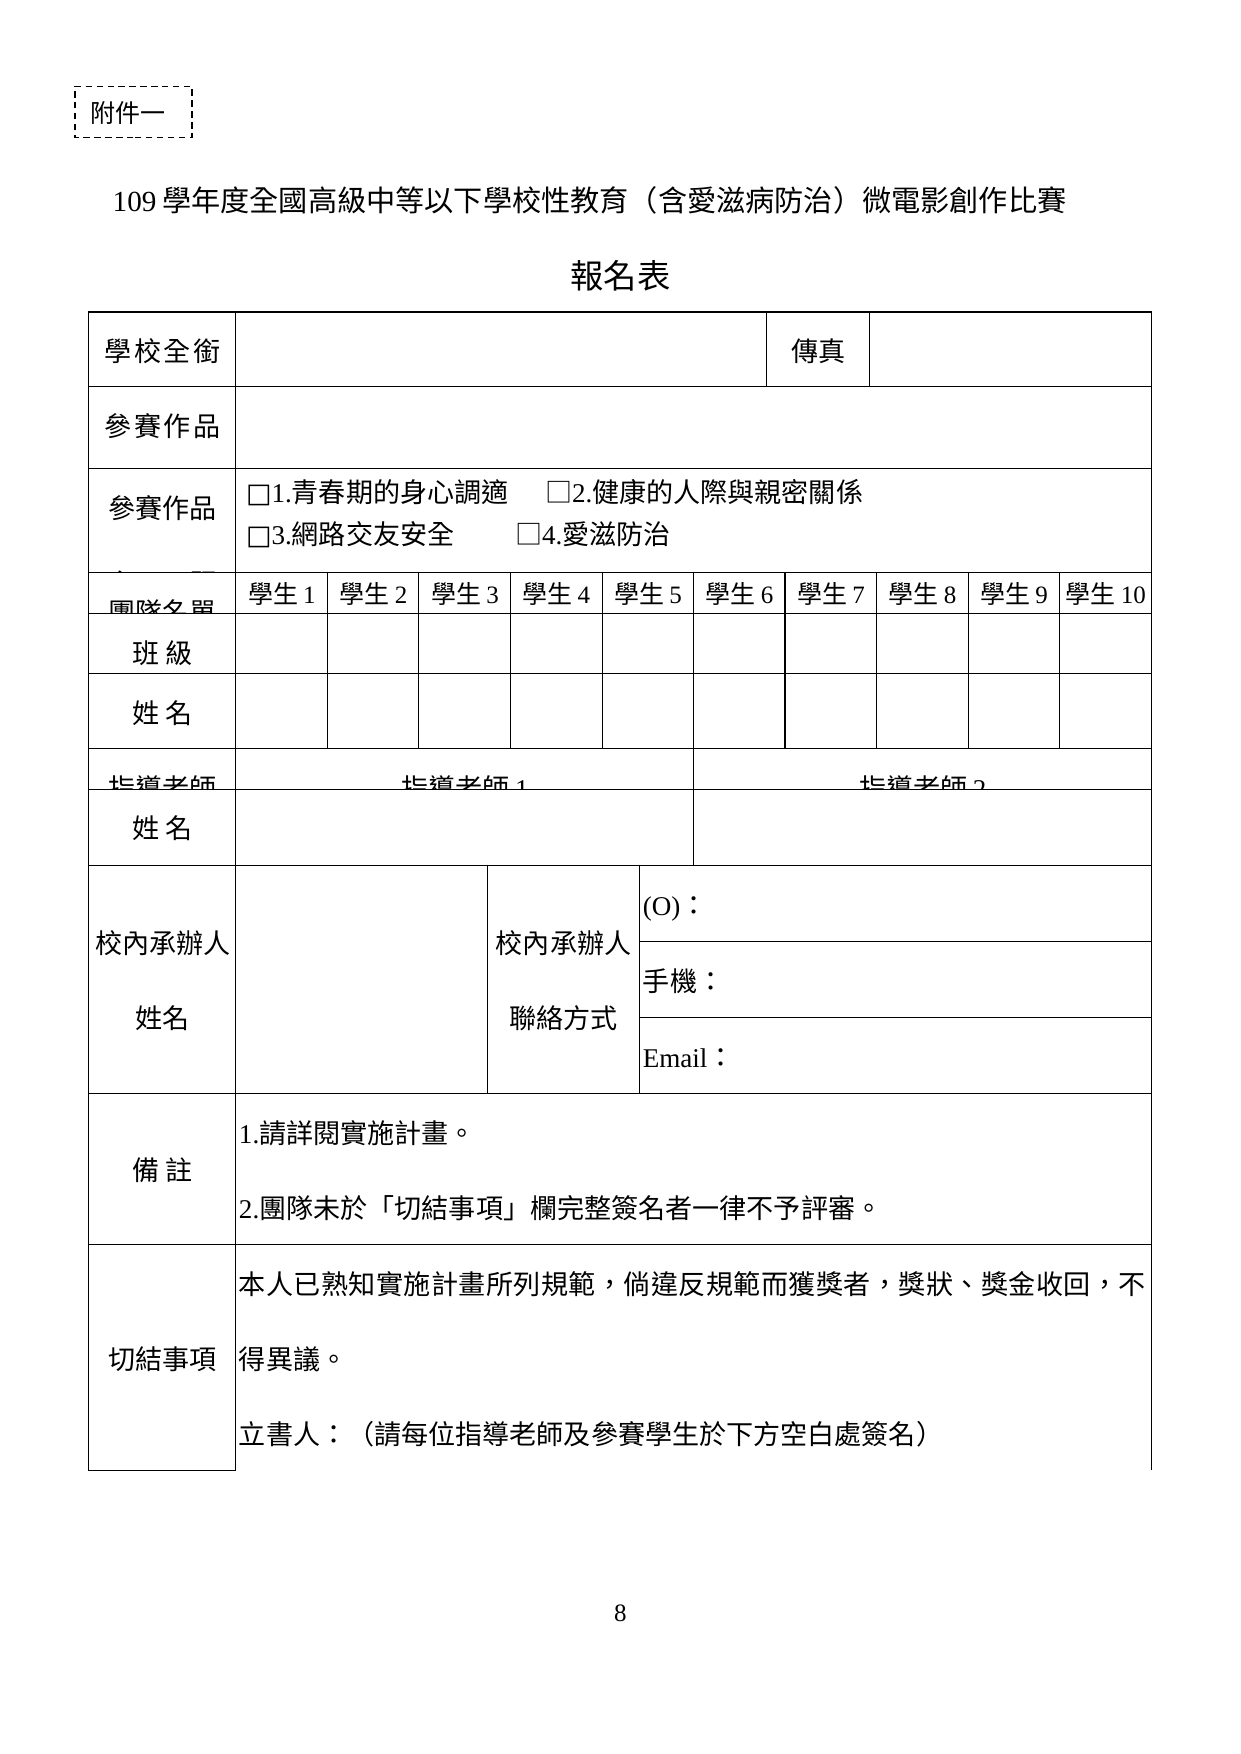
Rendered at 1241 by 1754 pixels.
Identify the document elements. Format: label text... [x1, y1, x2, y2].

table_cell 本人已熟知實施計畫所列規範，倘違反規範而獲獎者，獎狀、獎金收回，不得異議。 立書人：（請每位指導老師及參賽學生於下方空白處簽名） [236, 1245, 1151, 1470]
table_cell 學生6 [694, 573, 784, 613]
table_cell □1.青春期的身心調適 □2.健康的人際與親密關係 □3.網路交友安全 □4.愛滋防治 [236, 469, 1151, 572]
table_header 學校全銜 [89, 313, 235, 386]
table_cell [694, 790, 1151, 864]
table_cell 團隊名單 [89, 573, 235, 613]
table_cell [603, 674, 693, 748]
table_cell [236, 674, 327, 748]
table_cell 姓 名 [89, 790, 235, 864]
text 報名表 [112, 236, 1128, 311]
table_cell 學生10 [1060, 573, 1151, 613]
table_cell 學生7 [786, 573, 876, 613]
table_cell 學生5 [603, 573, 693, 613]
table_cell [236, 614, 327, 673]
table_cell 學生2 [328, 573, 418, 613]
table_cell 校內承辦人 姓名 [89, 866, 235, 1093]
table_cell 指導老師1 [236, 749, 693, 788]
table_cell [694, 614, 784, 673]
table_cell [877, 674, 968, 748]
table_cell [1060, 674, 1151, 748]
table_cell [236, 790, 693, 864]
table_cell 備 註 [89, 1094, 235, 1244]
table_cell Email： [640, 1018, 1151, 1093]
table_cell [511, 674, 602, 748]
table_cell [969, 674, 1059, 748]
table_cell 姓 名 [89, 674, 235, 748]
table_cell [236, 866, 487, 1093]
table_cell 切結事項 [89, 1245, 235, 1470]
table_cell 學生3 [419, 573, 510, 613]
table_cell 指導老師 [89, 749, 235, 788]
table_header [236, 313, 766, 386]
table_cell [1060, 614, 1151, 673]
table_header 傳真 號碼 [767, 313, 869, 386]
table_cell 手機： [640, 942, 1151, 1017]
table_cell [236, 387, 1151, 468]
table_cell [786, 674, 876, 748]
table_cell 學生9 [969, 573, 1059, 613]
table_cell 校內承辦人 聯絡方式 [488, 866, 639, 1093]
table_cell [511, 614, 602, 673]
table_header [870, 313, 1151, 386]
table_cell [419, 674, 510, 748]
table_cell 學生1 [236, 573, 327, 613]
table_cell [419, 614, 510, 673]
table_cell [786, 614, 876, 673]
table_cell [969, 614, 1059, 673]
table_cell 指導老師2 [694, 749, 1151, 788]
table_cell 學生4 [511, 573, 602, 613]
table_cell 1.請詳閱實施計畫。 2.團隊未於「切結事項」欄完整簽名者一律不予評審。 [236, 1094, 1151, 1244]
table_cell 參賽作品 主 題 [89, 469, 235, 572]
table_cell [877, 614, 968, 673]
table_cell 班 級 [89, 614, 235, 673]
table_cell [328, 674, 418, 748]
table_cell [694, 674, 784, 748]
table_cell 學生8 [877, 573, 968, 613]
table_cell (O)： [640, 866, 1151, 941]
table_cell [328, 614, 418, 673]
table_cell 參賽作品名 稱 [89, 387, 235, 468]
table_cell [603, 614, 693, 673]
